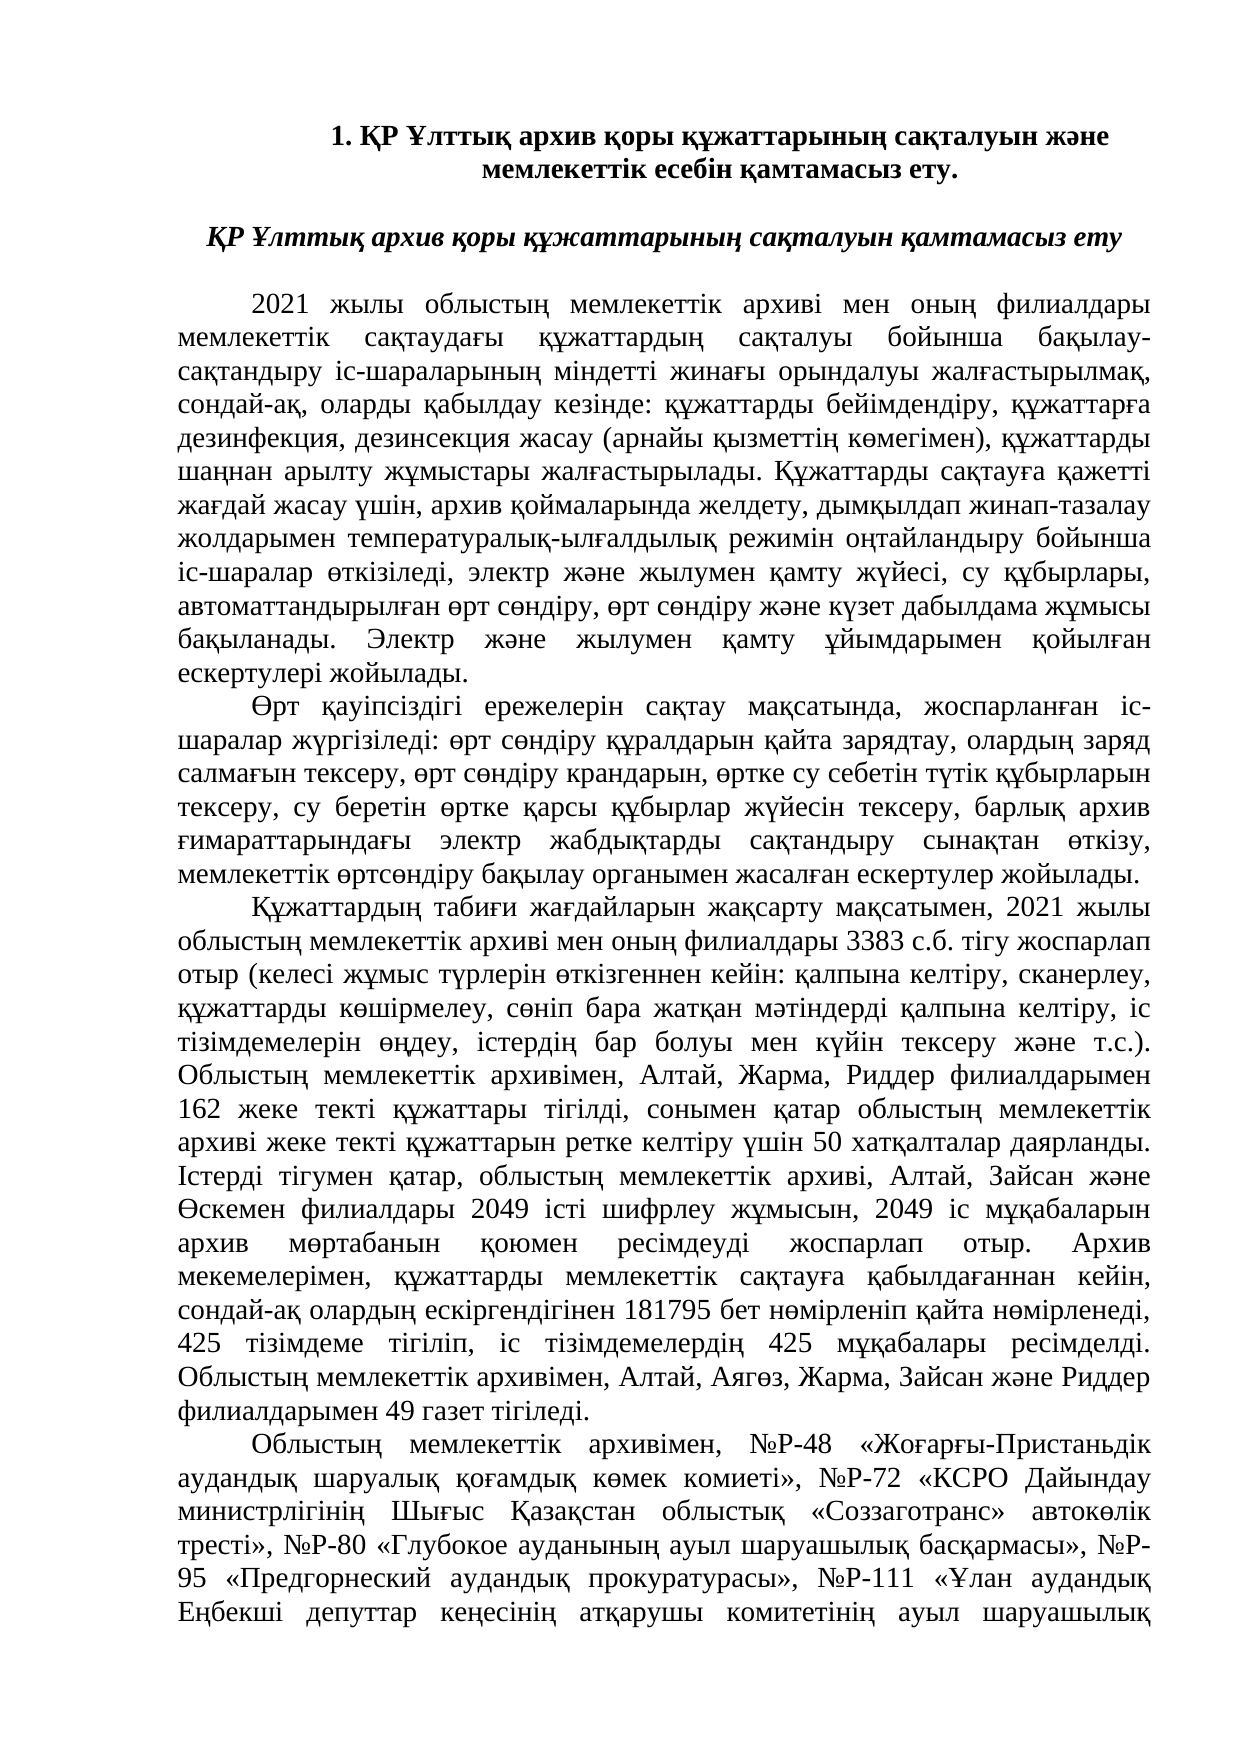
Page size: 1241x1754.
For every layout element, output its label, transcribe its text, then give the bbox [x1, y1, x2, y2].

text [177, 1426, 1152, 1627]
text 1. ҚР Ұлттық архив қоры құжаттарының сақталуын және мемлекеттік есебін қамтамасыз ету. [288, 118, 1152, 185]
text Өрт қауіпсіздігі ережелерін сақтау мақсатында, жоспарланған іс-шаралар жүргізіледі: өрт сөндіру құралдарын қайта зарядтау, олардың заряд салмағын тексеру, өрт сөндіру крандарын, өртке су себетін түтік құбырларын тексеру, су беретін өртке қарсы құбырлар жүйесін тексеру, барлық архив ғимараттарындағы электр жабдықтарды сақтандыру сынақтан өткізу, мемлекеттік өртсөндіру бақылау органымен жасалған ескертулер жойылады. [177, 688, 1152, 889]
text ҚР Ұлттық архив қоры құжаттарының сақталуын қамтамасыз ету [177, 219, 1152, 252]
text 2021 жылы облыстың мемлекеттік архиві мен оның филиалдары мемлекеттік сақтаудағы құжаттардың сақталуы бойынша бақылау-сақтандыру іс-шараларының міндетті жинағы орындалуы жалғастырылмақ, сондай-ақ, оларды қабылдау кезінде: құжаттарды бейімдендіру, құжаттарға дезинфекция, дезинсекция жасау (арнайы қызметтің көмегімен), құжаттарды шаңнан арылту жұмыстары жалғастырылады. Құжаттарды сақтауға қажетті жағдай жасау үшін, архив қоймаларында желдету, дымқылдап жинап-тазалау жолдарымен температуралық-ылғалдылық режимін оңтайландыру бойынша іс-шаралар өткізіледі, электр және жылумен қамту жүйесі, су құбырлары, автоматтандырылған өрт сөндіру, өрт сөндіру және күзет дабылдама жұмысы бақыланады. Электр және жылумен қамту ұйымдарымен қойылған ескертулері жойылады. [177, 286, 1152, 688]
text Құжаттардың табиғи жағдайларын жақсарту мақсатымен, 2021 жылы облыстың мемлекеттік архиві мен оның филиалдары 3383 с.б. тігу жоспарлап отыр (келесі жұмыс түрлерін өткізгеннен кейін: қалпына келтіру, сканерлеу, құжаттарды көшірмелеу, сөніп бара жатқан мәтіндерді қалпына келтіру, іс тізімдемелерін өңдеу, істердің бар болуы мен күйін тексеру және т.с.). Облыстың мемлекеттік архивімен, Алтай, Жарма, Риддер филиалдарымен 162 жеке текті құжаттары тігілді, сонымен қатар облыстың мемлекеттік архиві жеке текті құжаттарын ретке келтіру үшін 50 хатқалталар даярланды. Істерді тігумен қатар, облыстың мемлекеттік архиві, Алтай, Зайсан және Өскемен филиалдары 2049 істі шифрлеу жұмысын, 2049 іс мұқабаларын архив мөртабанын қоюмен ресімдеуді жоспарлап отыр. Архив мекемелерімен, құжаттарды мемлекеттік сақтауға қабылдағаннан кейін, сондай-ақ олардың ескіргендігінен 181795 бет нөмірленіп қайта нөмірленеді, 425 тізімдеме тігіліп, іс тізімдемелердің 425 мұқабалары ресімделді. Облыстың мемлекеттік архивімен, Алтай, Аягөз, Жарма, Зайсан және Риддер филиалдарымен 49 газет тігіледі. [177, 889, 1152, 1426]
